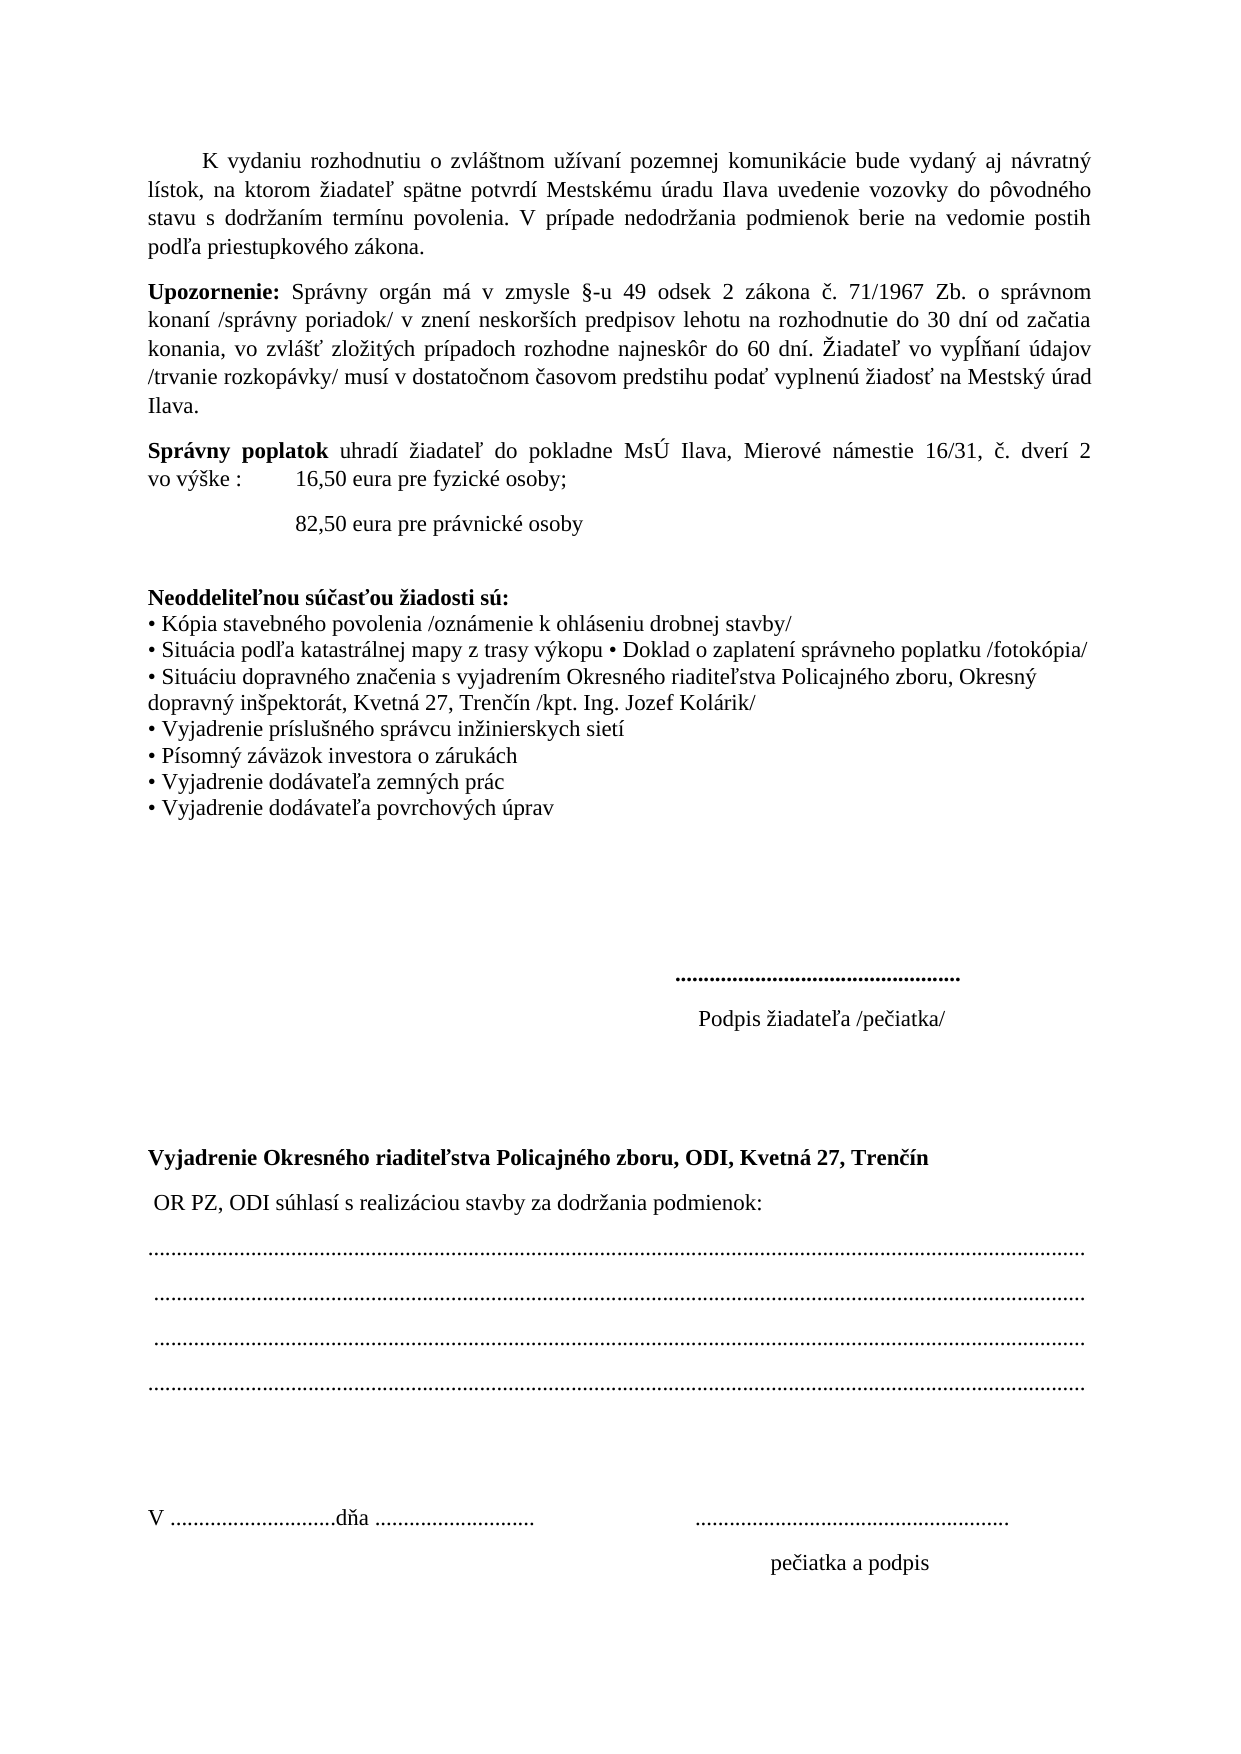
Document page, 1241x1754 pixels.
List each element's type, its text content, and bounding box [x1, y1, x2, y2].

text Správny poplatok uhradí žiadateľ do pokladne MsÚ Ilava, Mierové námestie 16/31, č. dverí 2 vo výške : 16,50 eura pre fyzické osoby; [148, 437, 1093, 492]
text Upozornenie: Správny orgán má v zmysle §-u 49 odsek 2 zákona č. 71/1967 Zb. o správnom konaní /správny poriadok/ v znení neskorších predpisov lehotu na rozhodnutie do 30 dní od začatia konania, vo zvlášť zložitých prípadoch rozhodne najneskôr do 60 dní. Žiadateľ vo vypĺňaní údajov /trvanie rozkopávky/ musí v dostatočnom časovom predstihu podať vyplnenú žiadosť na Mestský úrad Ilava. [148, 278, 1093, 418]
text • Písomný záväzok investora o zárukách [148, 742, 1093, 768]
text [148, 1369, 1093, 1395]
text Podpis žiadateľa /pečiatka/ [516, 1005, 1093, 1031]
text Neoddeliteľnou súčasťou žiadosti sú: [148, 584, 1093, 610]
text .................................................. [148, 960, 1093, 986]
text • Vyjadrenie dodávateľa povrchových úprav [148, 794, 1093, 821]
text V .............................dňa ............................ ....................................................... [148, 1504, 1093, 1531]
text • Kópia stavebného povolenia /oznámenie k ohláseniu drobnej stavby/ [148, 610, 1093, 636]
text ................................................................................................................................................................... [148, 1279, 1093, 1305]
text 82,50 eura pre právnické osoby [221, 510, 1093, 537]
text Vyjadrenie Okresného riaditeľstva Policajného zboru, ODI, Kvetná 27, Trenčín [148, 1143, 1093, 1170]
text • Situáciu dopravného značenia s vyjadrením Okresného riaditeľstva Policajného zboru, Okresný dopravný inšpektorát, Kvetná 27, Trenčín /kpt. Ing. Jozef Kolárik/ [148, 663, 1093, 715]
text ................................................................................................................................................................... [148, 1324, 1093, 1350]
text • Situácia podľa katastrálnej mapy z trasy výkopu • Doklad o zaplatení správneho poplatku /fotokópia/ [148, 636, 1093, 663]
text K vydaniu rozhodnutiu o zvláštnom užívaní pozemnej komunikácie bude vydaný aj návratný lístok, na ktorom žiadateľ spätne potvrdí Mestskému úradu Ilava uvedenie vozovky do pôvodného stavu s dodržaním termínu povolenia. V prípade nedodržania podmienok berie na vedomie postih podľa priestupkového zákona. [148, 148, 1093, 259]
text • Vyjadrenie príslušného správcu inžinierskych sietí [148, 715, 1093, 742]
text • Vyjadrenie dodávateľa zemných prác [148, 768, 1093, 794]
text pečiatka a podpis [221, 1549, 1093, 1576]
text OR PZ, ODI súhlasí s realizáciou stavby za dodržania podmienok: [148, 1189, 1093, 1215]
